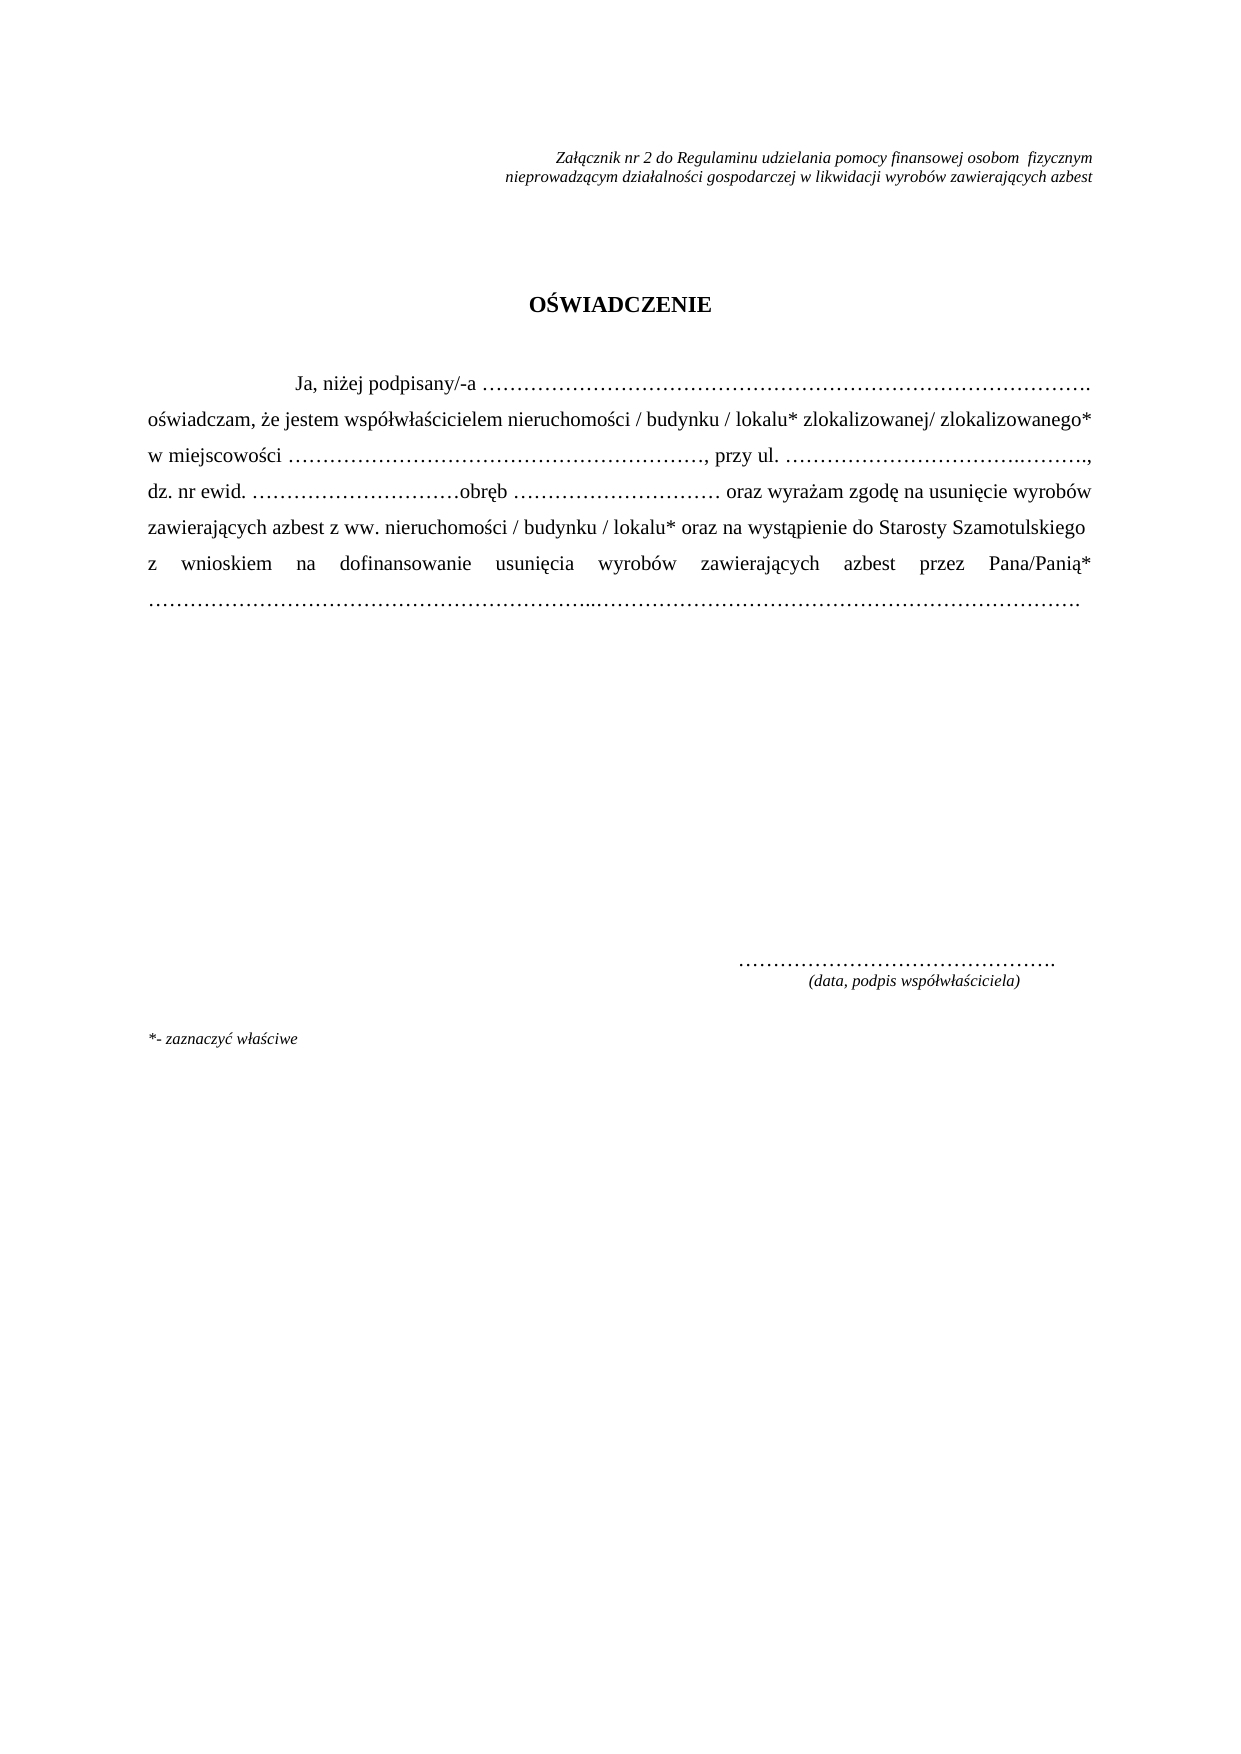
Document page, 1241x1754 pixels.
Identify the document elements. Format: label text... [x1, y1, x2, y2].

text Załącznik nr 2 do Regulaminu udzielania pomocy finansowej osobom fizycznym [148, 148, 1093, 167]
text OŚWIADCZENIE [148, 291, 1093, 318]
text *- zaznaczyć właściwe [148, 1029, 1093, 1048]
text oświadczam, że jestem współwłaścicielem nieruchomości / budynku / lokalu* zlokalizowanej/ zlokalizowanego* w miejscowości ……………………………………………………, przy ul. …………………………….………., dz. nr ewid. …………………………obręb ………………………… oraz wyrażam zgodę na usunięcie wyrobów zawierających azbest z ww. nieruchomości / budynku / lokalu* oraz na wystąpienie do Starosty Szamotulskiego z wnioskiem na dofinansowanie usunięcia wyrobów zawierających azbest przez Pana/Panią* ………………………………………………………..……………………………………………………………. [148, 406, 1093, 611]
text nieprowadzącym działalności gospodarczej w likwidacji wyrobów zawierających azbest [148, 167, 1093, 186]
text (data, podpis współwłaściciela) [738, 971, 1093, 990]
text ………………………………………. [738, 947, 1093, 971]
text Ja, niżej podpisany/-a ……………………………………………………………………………. [221, 370, 1093, 394]
